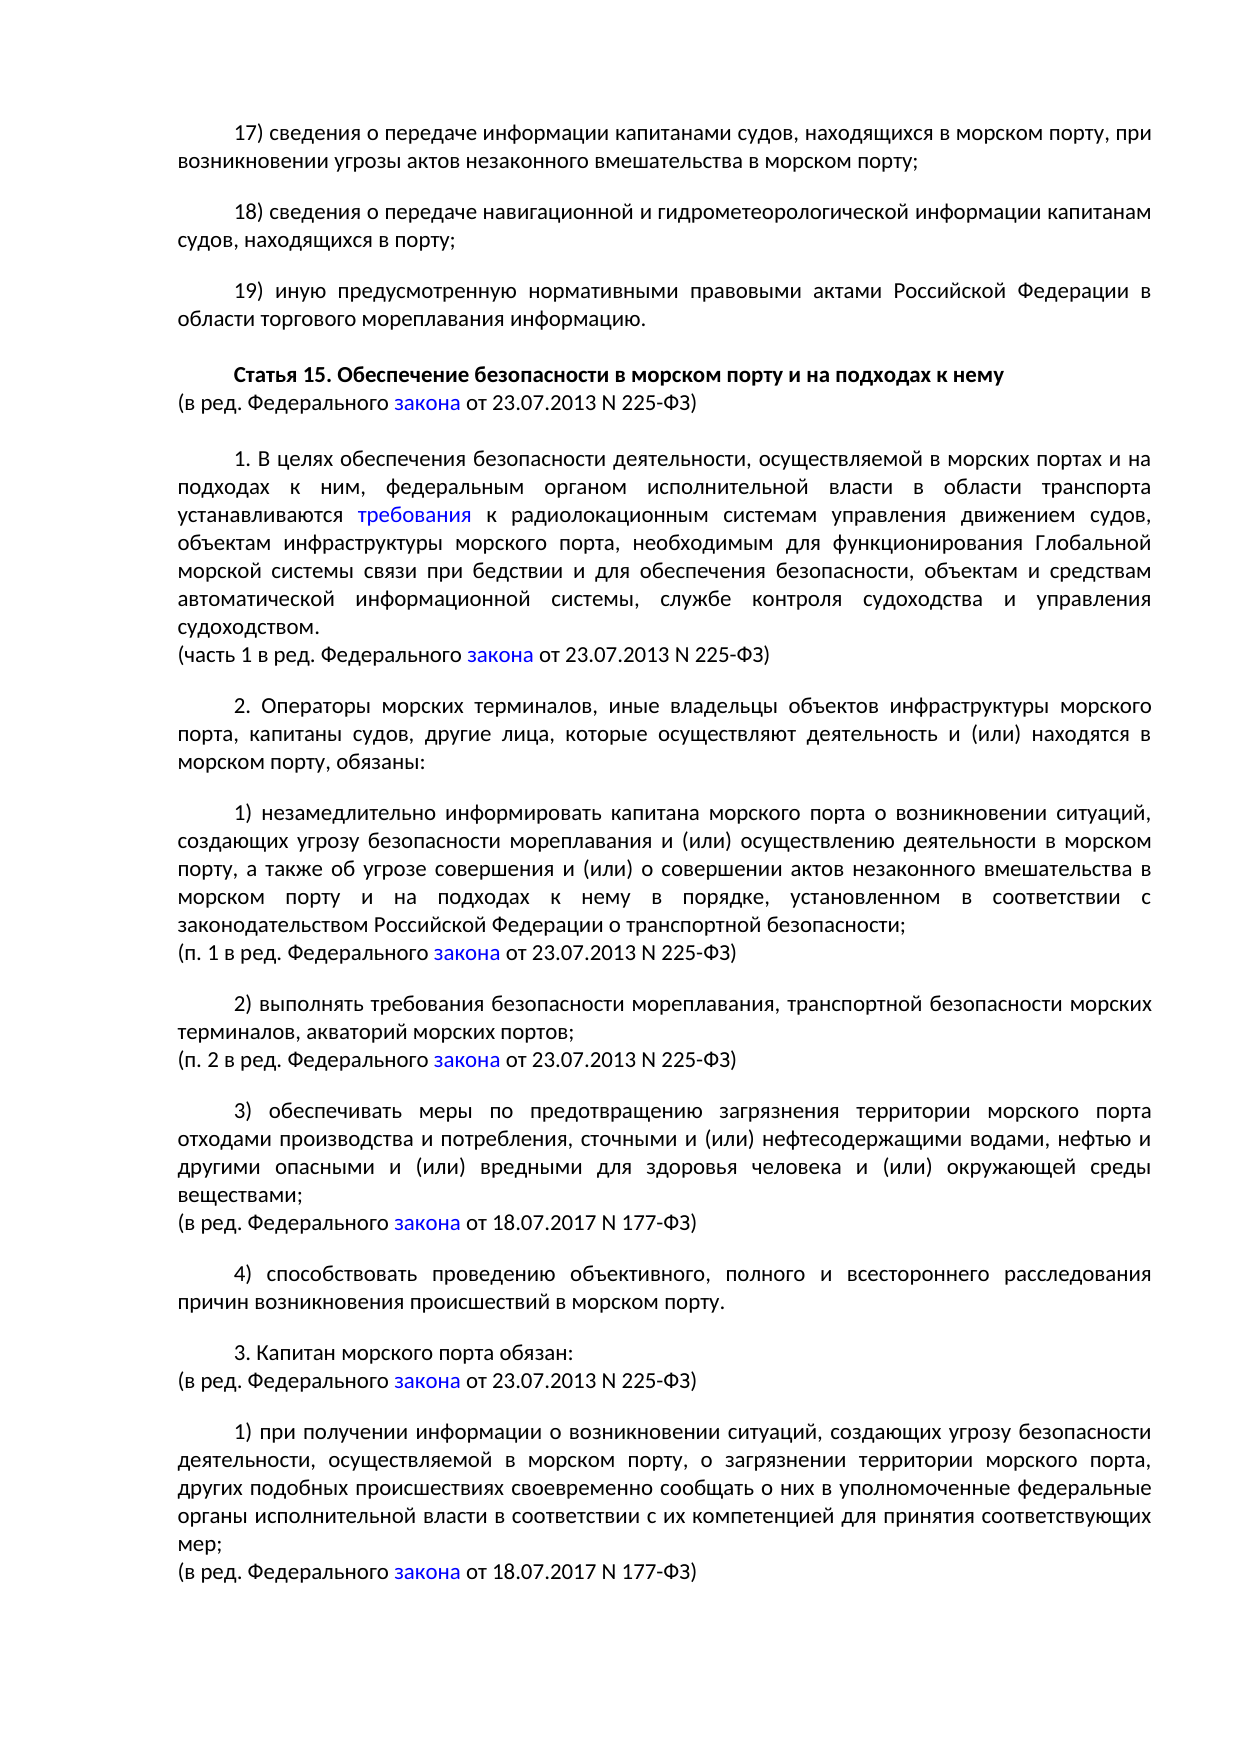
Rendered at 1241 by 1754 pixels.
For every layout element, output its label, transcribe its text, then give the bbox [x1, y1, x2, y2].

text (часть 1 в ред. Федерального закона от 23.07.2013 N 225-ФЗ) [177, 640, 1152, 668]
text 3) обеспечивать меры по предотвращению загрязнения территории морского порта отходами производства и потребления, сточными и (или) нефтесодержащими водами, нефтью и другими опасными и (или) вредными для здоровья человека и (или) окружающей среды веществами; [177, 1096, 1152, 1208]
text 4) способствовать проведению объективного, полного и всестороннего расследования причин возникновения происшествий в морском порту. [177, 1259, 1152, 1315]
text 2) выполнять требования безопасности мореплавания, транспортной безопасности морских терминалов, акваторий морских портов; [177, 989, 1152, 1045]
text 17) сведения о передаче информации капитанами судов, находящихся в морском порту, при возникновении угрозы актов незаконного вмешательства в морском порту; [177, 118, 1152, 174]
text (в ред. Федерального закона от 18.07.2017 N 177-ФЗ) [177, 1208, 1152, 1236]
title Статья 15. Обеспечение безопасности в морском порту и на подходах к нему [177, 360, 1152, 388]
text 3. Капитан морского порта обязан: [177, 1338, 1152, 1366]
text (п. 1 в ред. Федерального закона от 23.07.2013 N 225-ФЗ) [177, 938, 1152, 966]
text 2. Операторы морских терминалов, иные владельцы объектов инфраструктуры морского порта, капитаны судов, другие лица, которые осуществляют деятельность и (или) находятся в морском порту, обязаны: [177, 691, 1152, 775]
text 1. В целях обеспечения безопасности деятельности, осуществляемой в морских портах и на подходах к ним, федеральным органом исполнительной власти в области транспорта устанавливаются требования к радиолокационным системам управления движением судов, объектам инфраструктуры морского порта, необходимым для функционирования Глобальной морской системы связи при бедствии и для обеспечения безопасности, объектам и средствам автоматической информационной системы, службе контроля судоходства и управления судоходством. [177, 444, 1152, 640]
text (в ред. Федерального закона от 18.07.2017 N 177-ФЗ) [177, 1557, 1152, 1585]
text (в ред. Федерального закона от 23.07.2013 N 225-ФЗ) [177, 1366, 1152, 1394]
text 1) незамедлительно информировать капитана морского порта о возникновении ситуаций, создающих угрозу безопасности мореплавания и (или) осуществлению деятельности в морском порту, а также об угрозе совершения и (или) о совершении актов незаконного вмешательства в морском порту и на подходах к нему в порядке, установленном в соответствии с законодательством Российской Федерации о транспортной безопасности; [177, 798, 1152, 938]
text 1) при получении информации о возникновении ситуаций, создающих угрозу безопасности деятельности, осуществляемой в морском порту, о загрязнении территории морского порта, других подобных происшествиях своевременно сообщать о них в уполномоченные федеральные органы исполнительной власти в соответствии с их компетенцией для принятия соответствующих мер; [177, 1417, 1152, 1557]
text 18) сведения о передаче навигационной и гидрометеорологической информации капитанам судов, находящихся в порту; [177, 197, 1152, 253]
text 19) иную предусмотренную нормативными правовыми актами Российской Федерации в области торгового мореплавания информацию. [177, 276, 1152, 332]
text (в ред. Федерального закона от 23.07.2013 N 225-ФЗ) [177, 388, 1152, 416]
text (п. 2 в ред. Федерального закона от 23.07.2013 N 225-ФЗ) [177, 1045, 1152, 1073]
